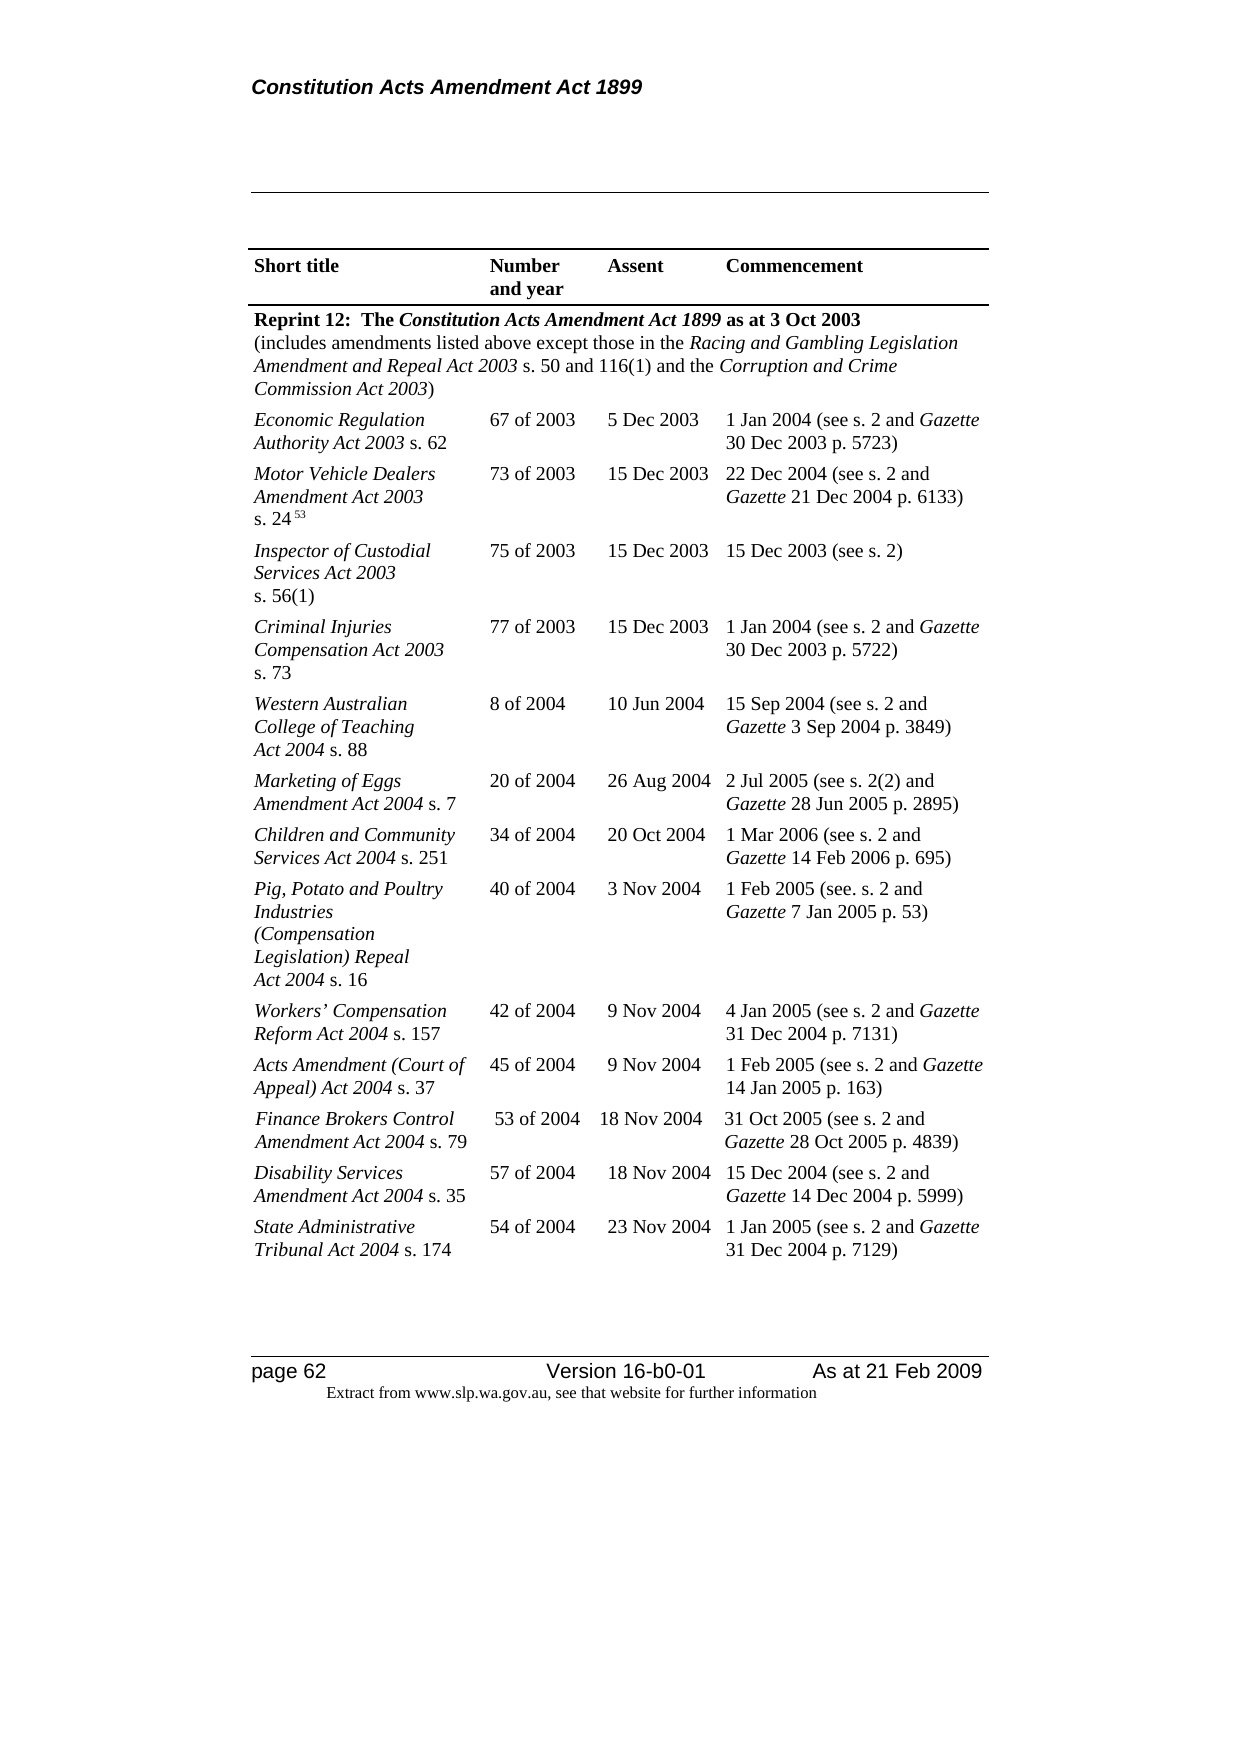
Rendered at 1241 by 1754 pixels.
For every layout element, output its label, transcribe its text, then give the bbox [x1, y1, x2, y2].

table_cell 9 Nov 2004 [602, 1049, 720, 1103]
table_cell 26 Aug 2004 [602, 765, 720, 819]
table_cell 77 of 2003 [484, 611, 602, 688]
table_cell Children and Community Services Act 2004 s. 251 [248, 819, 484, 873]
table_cell 75 of 2003 [484, 534, 602, 611]
table_cell Finance Brokers Control Amendment Act 2004 s. 79 [248, 1103, 488, 1157]
table_cell 20 Oct 2004 [602, 819, 720, 873]
table_cell 1 Jan 2005 (see s. 2 and Gazette 31 Dec 2004 p. 7129) [720, 1211, 989, 1265]
table_cell Western Australian College of Teaching Act 2004 s. 88 [248, 688, 484, 765]
table_cell 5 Dec 2003 [602, 404, 720, 458]
table_cell 31 Oct 2005 (see s. 2 and Gazette 28 Oct 2005 p. 4839) [714, 1103, 975, 1157]
table_cell Inspector of Custodial Services Act 2003 s. 56(1) [248, 534, 484, 611]
table_cell 67 of 2003 [484, 404, 602, 458]
table_cell 2 Jul 2005 (see s. 2(2) and Gazette 28 Jun 2005 p. 2895) [720, 765, 989, 819]
table_cell 22 Dec 2004 (see s. 2 and Gazette 21 Dec 2004 p. 6133) [720, 458, 989, 534]
table_cell 1 Mar 2006 (see s. 2 and Gazette 14 Feb 2006 p. 695) [720, 819, 989, 873]
table_cell Reprint 12: The Constitution Acts Amendment Act 1899 as at 3 Oct 2003 (includes amendments listed above except those in the Racing and Gambling Legislation Amendment and Repeal Act 2003 s. 50 and 116(1) and the Corruption and Crime Commission Act 2003) [248, 306, 989, 404]
table_cell 18 Nov 2004 [602, 1157, 720, 1211]
table_cell Criminal Injuries Compensation Act 2003 s. 73 [248, 611, 484, 688]
table_cell 9 Nov 2004 [602, 995, 720, 1049]
table_cell Acts Amendment (Court of Appeal) Act 2004 s. 37 [248, 1049, 484, 1103]
table_cell State Administrative Tribunal Act 2004 s. 174 [248, 1211, 484, 1265]
table_cell 4 Jan 2005 (see s. 2 and Gazette 31 Dec 2004 p. 7131) [720, 995, 989, 1049]
table_header Commencement [720, 250, 989, 304]
table_cell 73 of 2003 [484, 458, 602, 534]
table_cell Workers’ Compensation Reform Act 2004 s. 157 [248, 995, 484, 1049]
table_cell 15 Dec 2004 (see s. 2 and Gazette 14 Dec 2004 p. 5999) [720, 1157, 989, 1211]
table_cell 15 Dec 2003 [602, 458, 720, 534]
table_cell 42 of 2004 [484, 995, 602, 1049]
table_cell 20 of 2004 [484, 765, 602, 819]
table_cell Motor Vehicle Dealers Amendment Act 2003 s. 24 53 [248, 458, 484, 534]
table_cell 18 Nov 2004 [593, 1103, 713, 1157]
table_cell 15 Dec 2003 [602, 534, 720, 611]
table_cell Disability Services Amendment Act 2004 s. 35 [248, 1157, 484, 1211]
table_cell Economic Regulation Authority Act 2003 s. 62 [248, 404, 484, 458]
table_cell 1 Jan 2004 (see s. 2 and Gazette 30 Dec 2003 p. 5723) [720, 404, 989, 458]
table_header Short title [248, 250, 484, 304]
table_cell 15 Sep 2004 (see s. 2 and Gazette 3 Sep 2004 p. 3849) [720, 688, 989, 765]
table_header Number and year [484, 250, 602, 304]
table_cell 1 Jan 2004 (see s. 2 and Gazette 30 Dec 2003 p. 5722) [720, 611, 989, 688]
table_cell 57 of 2004 [484, 1157, 602, 1211]
table_cell 1 Feb 2005 (see s. 2 and Gazette 14 Jan 2005 p. 163) [720, 1049, 989, 1103]
table_cell 3 Nov 2004 [602, 873, 720, 995]
table_cell 15 Dec 2003 (see s. 2) [720, 534, 989, 611]
table_cell 34 of 2004 [484, 819, 602, 873]
table_cell Marketing of Eggs Amendment Act 2004 s. 7 [248, 765, 484, 819]
table_cell 10 Jun 2004 [602, 688, 720, 765]
table_cell 45 of 2004 [484, 1049, 602, 1103]
table_cell 1 Feb 2005 (see. s. 2 and Gazette 7 Jan 2005 p. 53) [720, 873, 989, 995]
table_cell 53 of 2004 [489, 1103, 593, 1157]
table_header Assent [602, 250, 720, 304]
table_cell 40 of 2004 [484, 873, 602, 995]
table_cell 15 Dec 2003 [602, 611, 720, 688]
table_cell 54 of 2004 [484, 1211, 602, 1265]
table_cell 23 Nov 2004 [602, 1211, 720, 1265]
table_cell Pig, Potato and Poultry Industries (Compensation Legislation) Repeal Act 2004 s. 16 [248, 873, 484, 995]
table_cell 8 of 2004 [484, 688, 602, 765]
